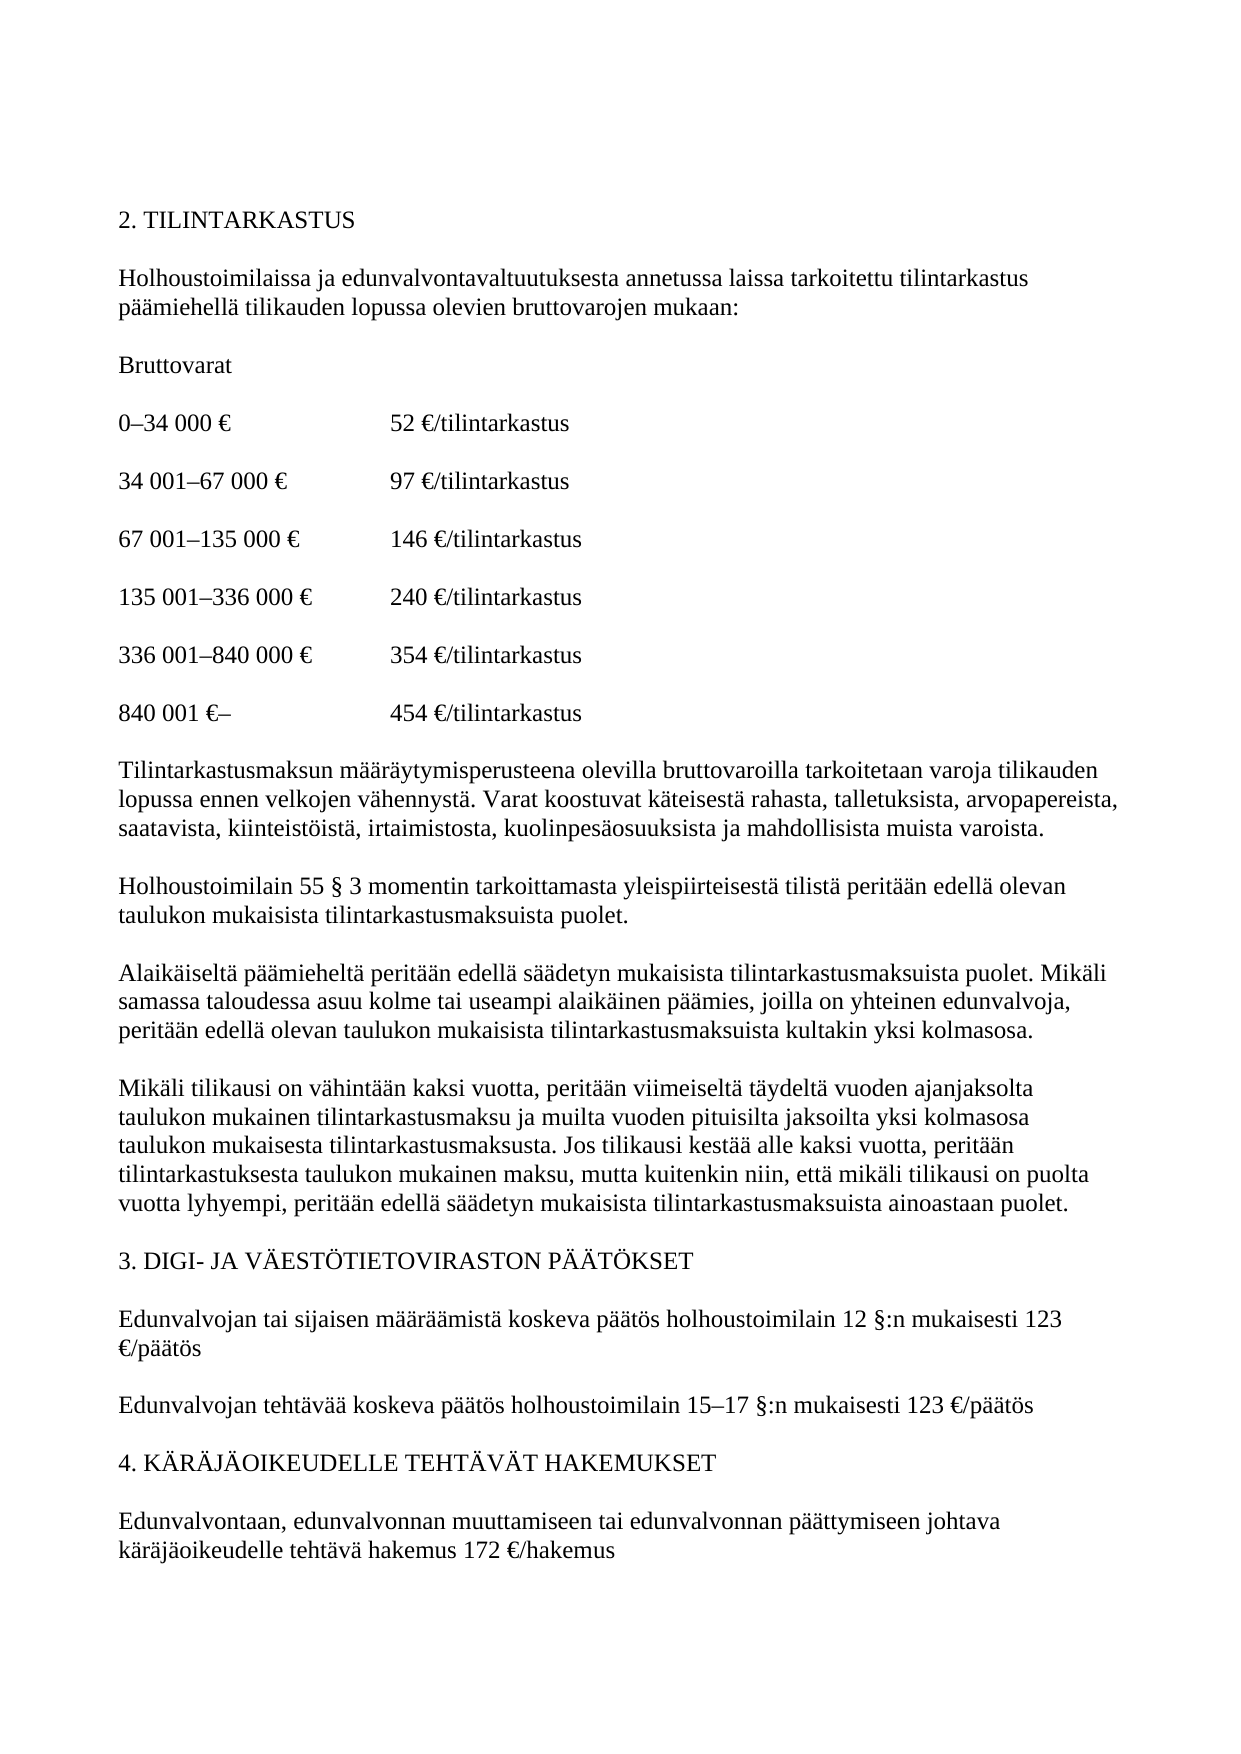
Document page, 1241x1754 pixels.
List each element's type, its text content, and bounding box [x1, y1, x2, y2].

text 2. TILINTARKASTUS [118, 206, 1122, 234]
text Holhoustoimilaissa ja edunvalvontavaltuutuksesta annetussa laissa tarkoitettu tilintarkastus päämiehellä tilikauden lopussa olevien bruttovarojen mukaan: [118, 263, 1122, 321]
text 135 001–336 000 € 240 €/tilintarkastus [118, 582, 1122, 611]
text käräjäoikeudelle tehtävä hakemus 172 €/hakemus [118, 1535, 1122, 1564]
text Bruttovarat [118, 350, 1122, 379]
text 4. KÄRÄJÄOIKEUDELLE TEHTÄVÄT HAKEMUKSET [118, 1448, 1122, 1477]
text Mikäli tilikausi on vähintään kaksi vuotta, peritään viimeiseltä täydeltä vuoden ajanjaksolta taulukon mukainen tilintarkastusmaksu ja muilta vuoden pituisilta jaksoilta yksi kolmasosa taulukon mukaisesta tilintarkastusmaksusta. Jos tilikausi kestää alle kaksi vuotta, peritään tilintarkastuksesta taulukon mukainen maksu, mutta kuitenkin niin, että mikäli tilikausi on puolta vuotta lyhyempi, peritään edellä säädetyn mukaisista tilintarkastusmaksuista ainoastaan puolet. [118, 1073, 1122, 1217]
text 336 001–840 000 € 354 €/tilintarkastus [118, 640, 1122, 668]
text 840 001 €– 454 €/tilintarkastus [118, 698, 1122, 726]
text 34 001–67 000 € 97 €/tilintarkastus [118, 466, 1122, 495]
text 67 001–135 000 € 146 €/tilintarkastus [118, 524, 1122, 553]
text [118, 1506, 1122, 1535]
text 0–34 000 € 52 €/tilintarkastus [118, 408, 1122, 437]
text Edunvalvojan tai sijaisen määräämistä koskeva päätös holhoustoimilain 12 §:n mukaisesti 123 €/päätös [118, 1304, 1122, 1361]
text Edunvalvojan tehtävää koskeva päätös holhoustoimilain 15–17 §:n mukaisesti 123 €/päätös [118, 1391, 1122, 1419]
text Holhoustoimilain 55 § 3 momentin tarkoittamasta yleispiirteisestä tilistä peritään edellä olevan taulukon mukaisista tilintarkastusmaksuista puolet. [118, 871, 1122, 928]
text Tilintarkastusmaksun määräytymisperusteena olevilla bruttovaroilla tarkoitetaan varoja tilikauden lopussa ennen velkojen vähennystä. Varat koostuvat käteisestä rahasta, talletuksista, arvopapereista, saatavista, kiinteistöistä, irtaimistosta, kuolinpesäosuuksista ja mahdollisista muista varoista. [118, 756, 1122, 842]
text 3. DIGI- JA VÄESTÖTIETOVIRASTON PÄÄTÖKSET [118, 1246, 1122, 1275]
text Alaikäiseltä päämieheltä peritään edellä säädetyn mukaisista tilintarkastusmaksuista puolet. Mikäli samassa taloudessa asuu kolme tai useampi alaikäinen päämies, joilla on yhteinen edunvalvoja, peritään edellä olevan taulukon mukaisista tilintarkastusmaksuista kultakin yksi kolmasosa. [118, 958, 1122, 1044]
